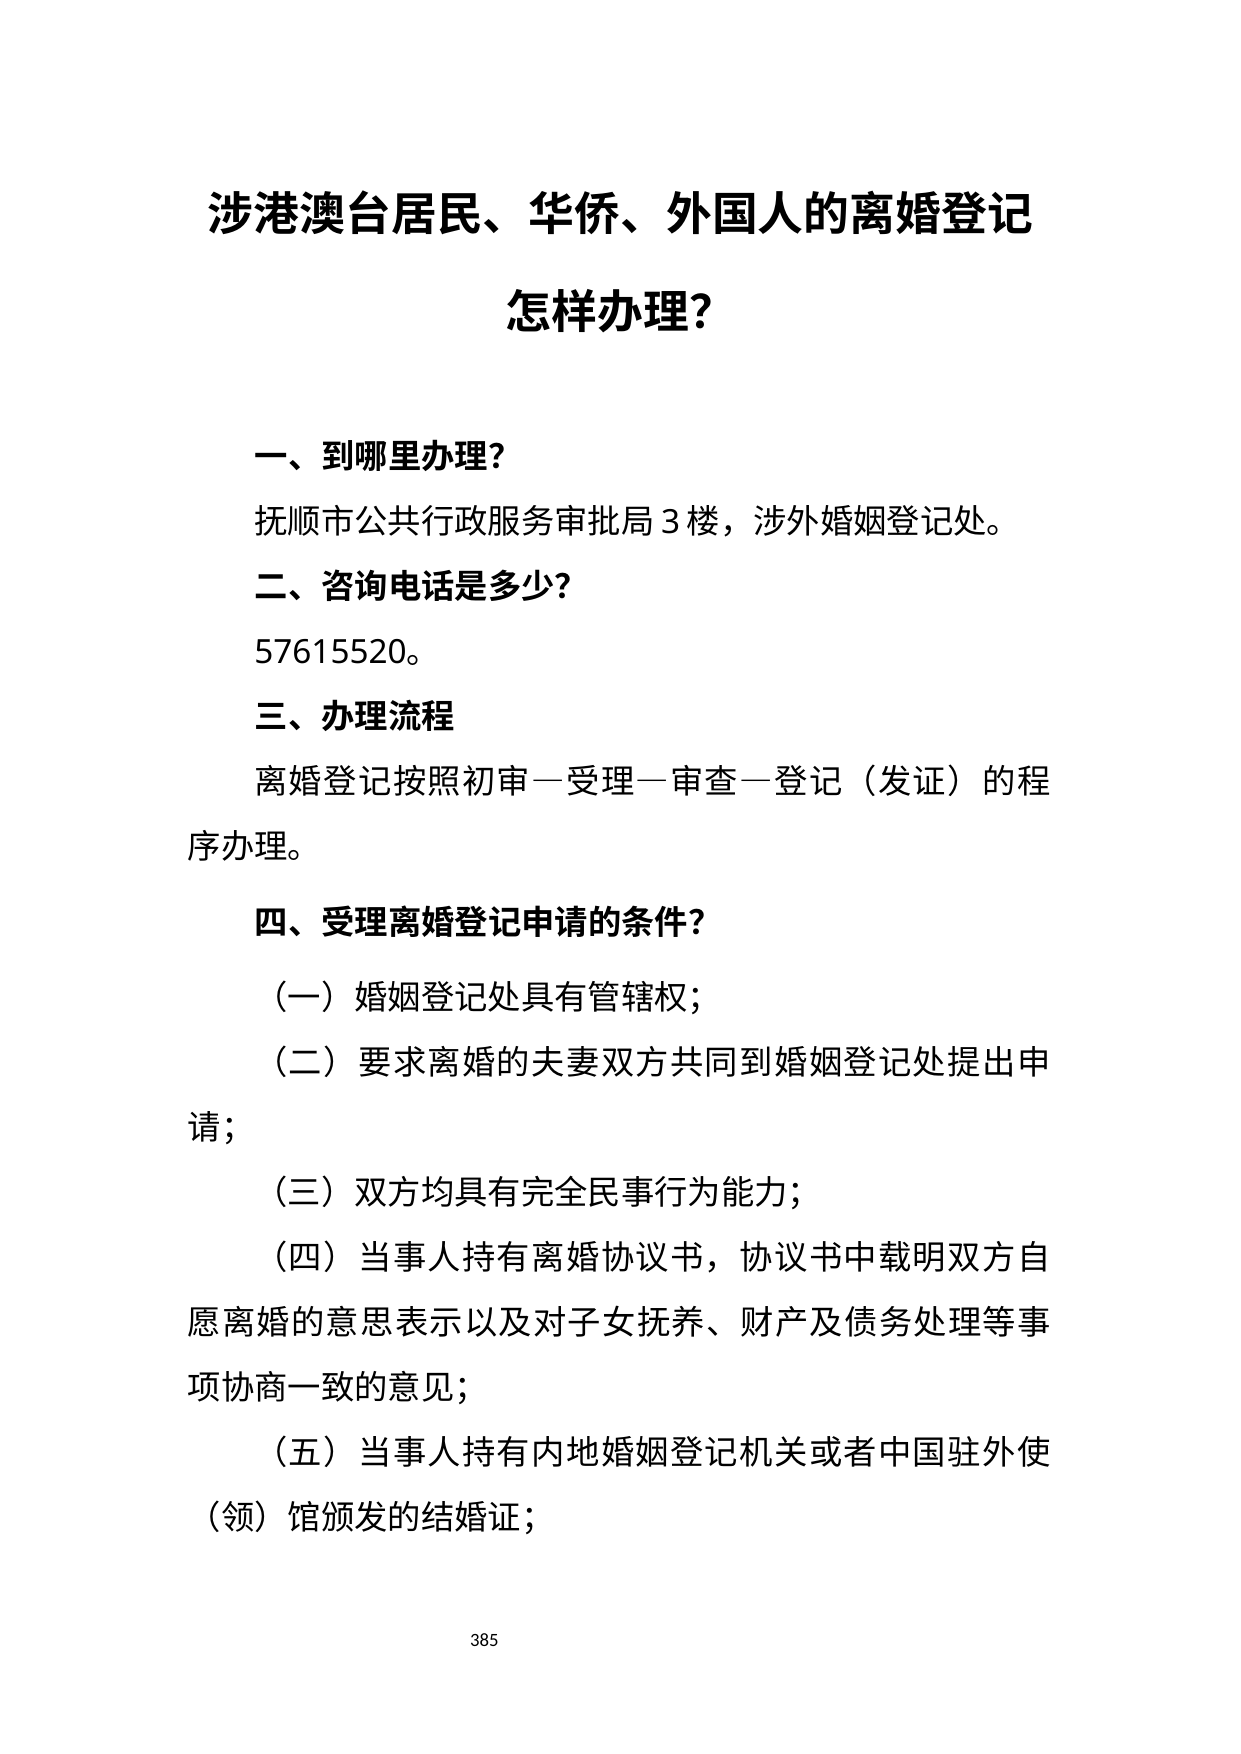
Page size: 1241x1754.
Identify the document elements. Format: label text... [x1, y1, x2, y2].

list 57615520。 [187, 617, 1053, 682]
text （五）当事人持有内地婚姻登记机关或者中国驻外使（领）馆颁发的结婚证； [187, 1418, 1053, 1548]
text 离婚登记按照初审—受理—审查—登记（发证）的程序办理。 [187, 747, 1053, 877]
text （二）要求离婚的夫妻双方共同到婚姻登记处提出申请； [187, 1028, 1053, 1158]
list 到哪里办理？ [187, 422, 1053, 487]
text （四）当事人持有离婚协议书，协议书中载明双方自愿离婚的意思表示以及对子女抚养、财产及债务处理等事项协商一致的意见； [187, 1223, 1053, 1418]
text 涉港澳台居民、华侨、外国人的离婚登记 [187, 162, 1053, 259]
text （三）双方均具有完全民事行为能力； [187, 1158, 1053, 1223]
text 三、办理流程 [187, 682, 1053, 747]
text 怎样办理？ [187, 259, 1053, 357]
list 咨询电话是多少？ [187, 552, 1053, 617]
list 抚顺市公共行政服务审批局3楼，涉外婚姻登记处。 [187, 487, 1053, 552]
text 四、受理离婚登记申请的条件？ [187, 887, 1053, 952]
text （一）婚姻登记处具有管辖权； [187, 963, 1053, 1028]
